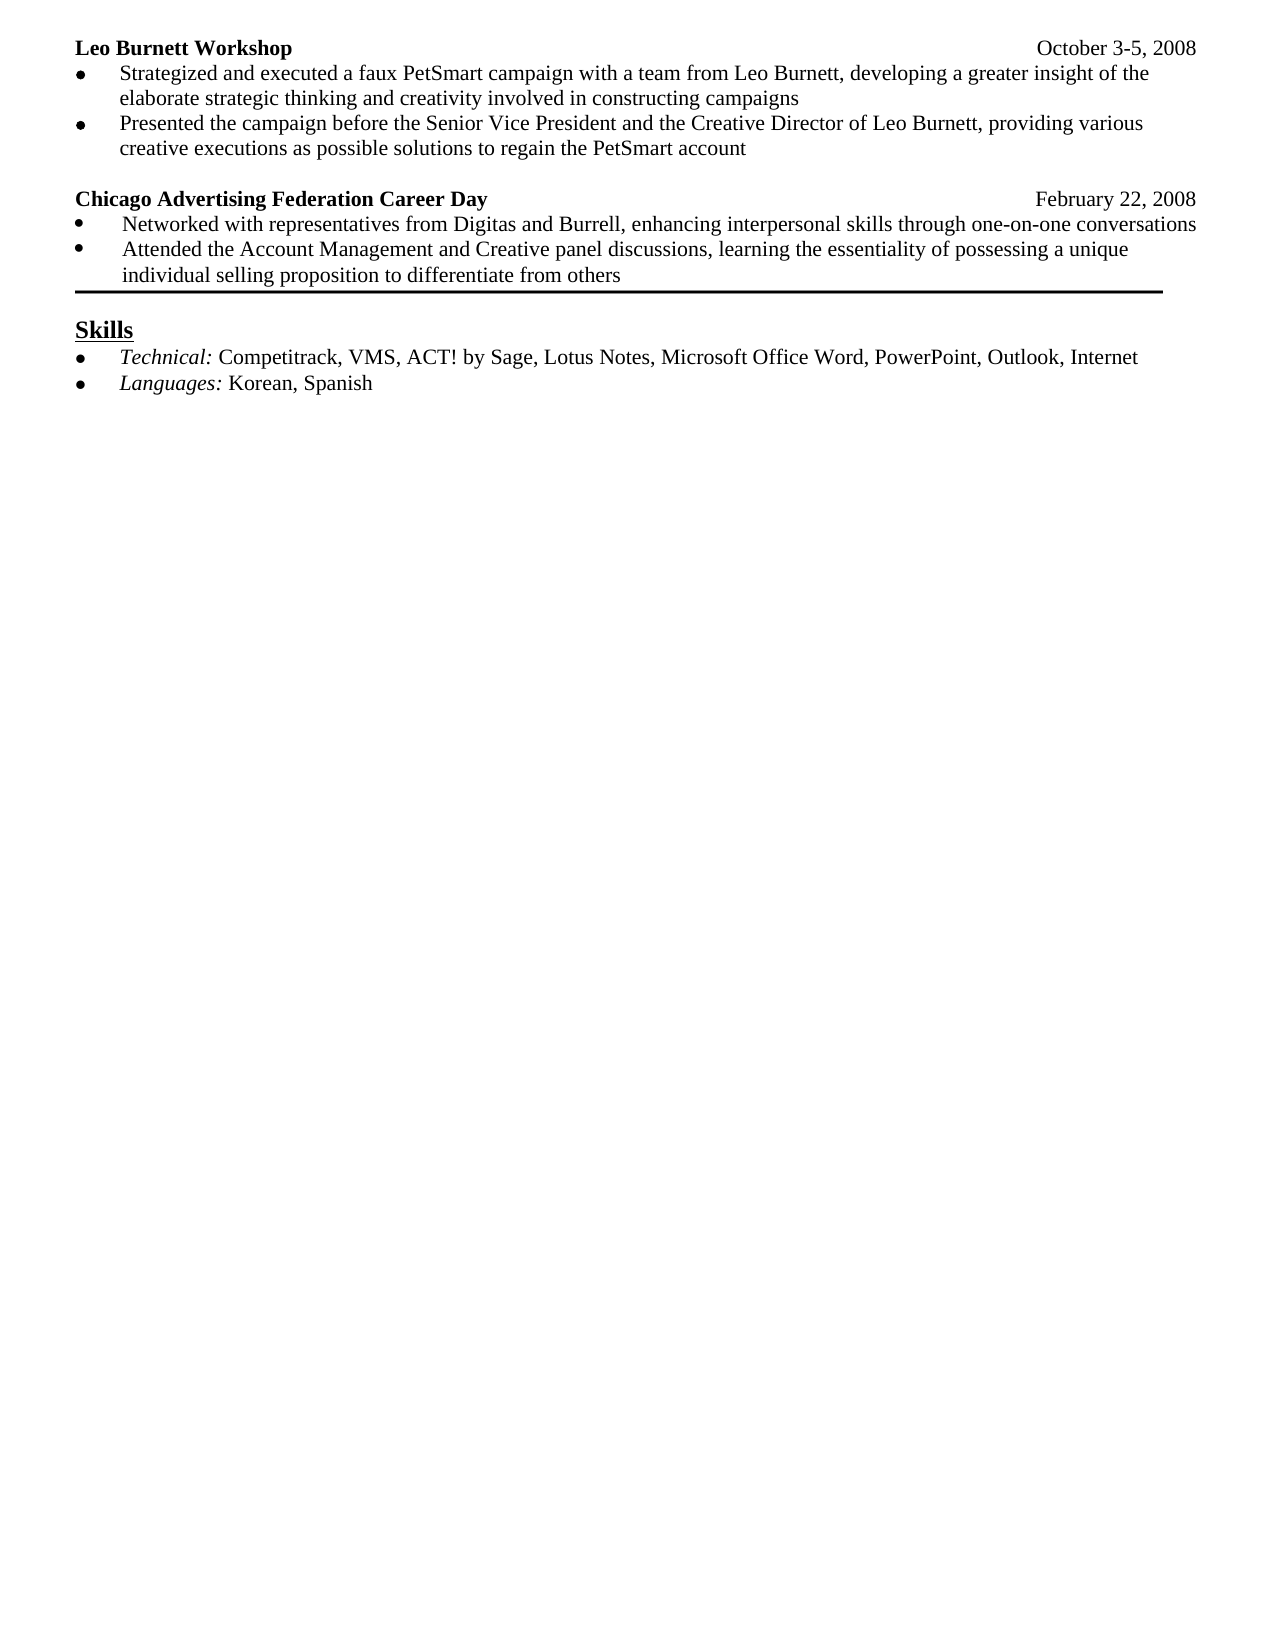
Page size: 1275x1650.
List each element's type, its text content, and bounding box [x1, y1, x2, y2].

list Technical: Competitrack, VMS, ACT! by Sage, Lotus Notes, Microsoft Office Word, PowerPoint, Outlook, Internet [75, 344, 1200, 369]
list Languages: Korean, Spanish [75, 369, 1200, 395]
list Strategized and executed a faux PetSmart campaign with a team from Leo Burnett, developing a greater insight of the elaborate strategic thinking and creativity involved in constructing campaigns [75, 60, 1200, 110]
list Presented the campaign before the Senior Vice President and the Creative Director of Leo Burnett, providing various creative executions as possible solutions to regain the PetSmart account [75, 110, 1200, 161]
list Attended the Account Management and Creative panel discussions, learning the essentiality of possessing a unique individual selling proposition to differentiate from others [75, 236, 1200, 287]
text Leo Burnett Workshop October 3-5, 2008 [75, 34, 1200, 60]
picture [75, 286, 1163, 297]
text Chicago Advertising Federation Career Day February 22, 2008 [75, 186, 1200, 211]
text Skills [75, 316, 1200, 344]
list Networked with representatives from Digitas and Burrell, enhancing interpersonal skills through one-on-one conversations [75, 211, 1200, 236]
